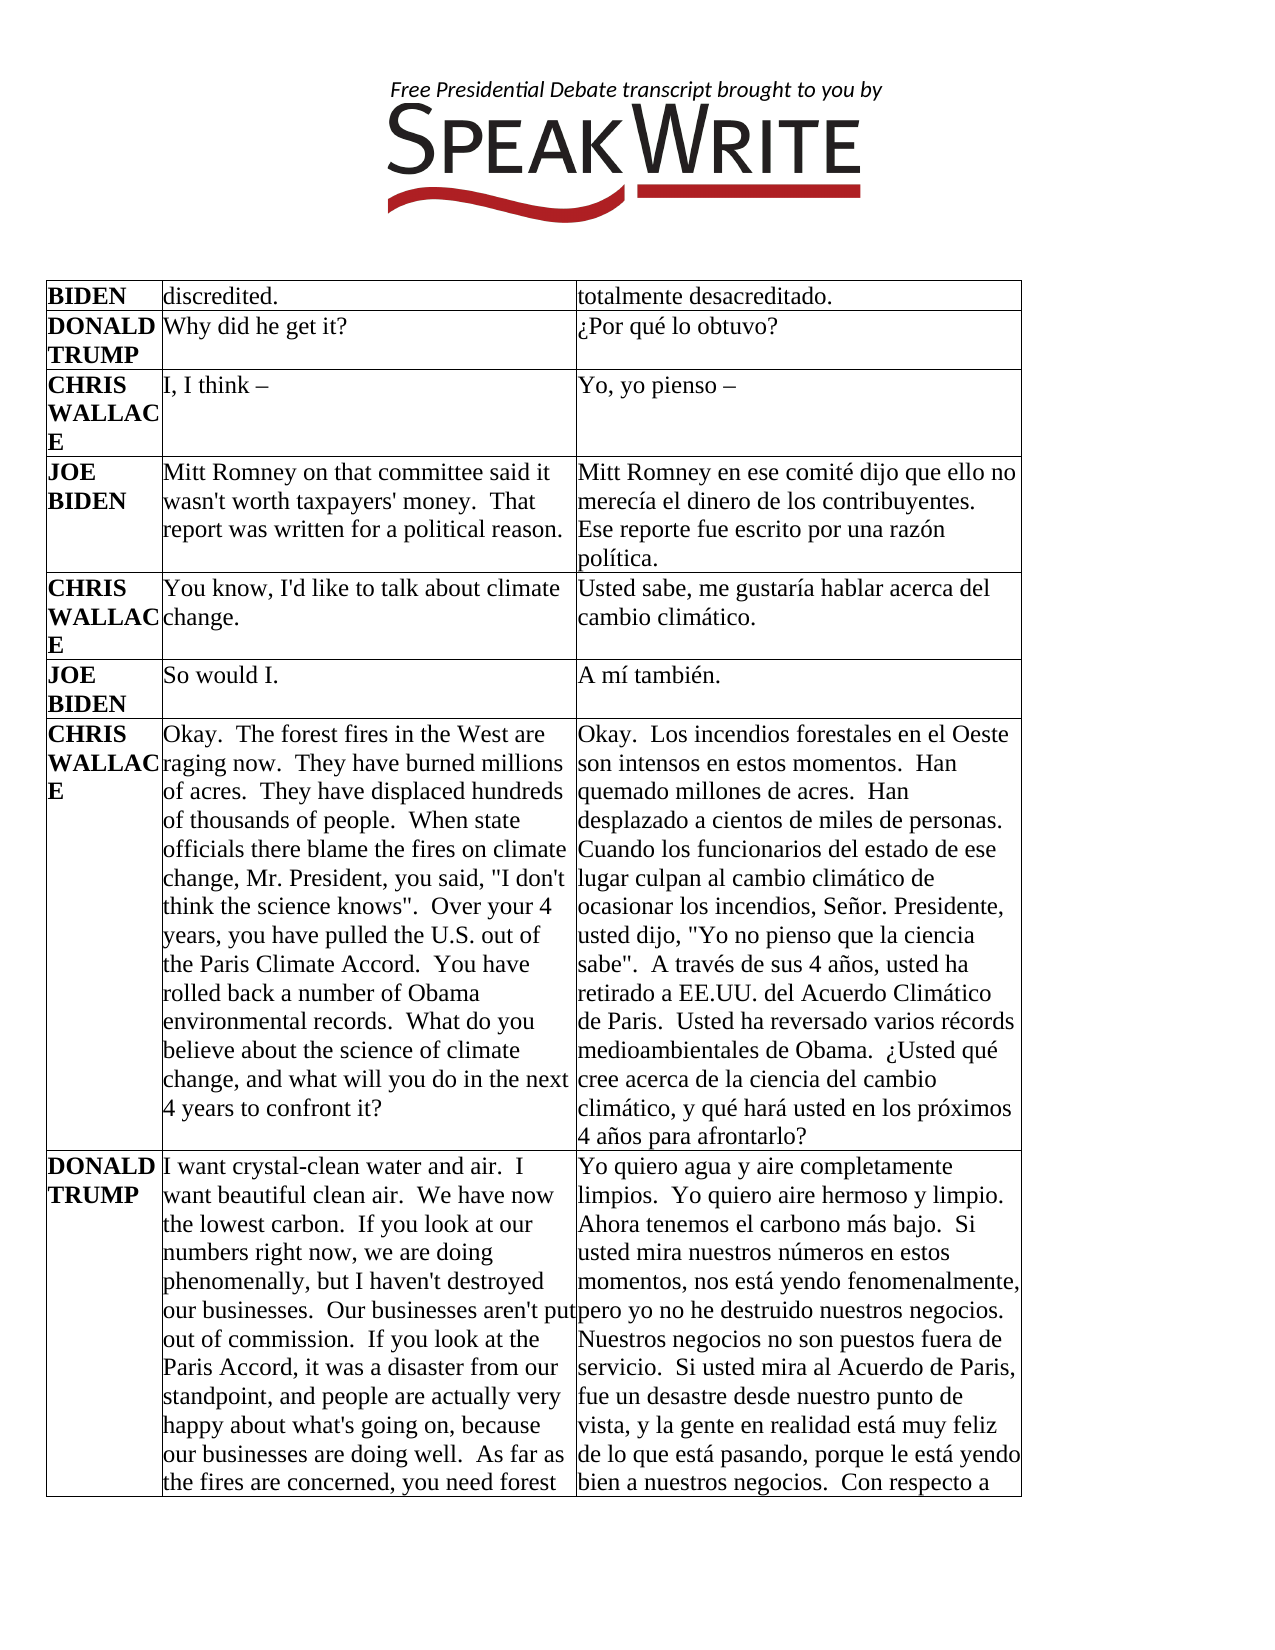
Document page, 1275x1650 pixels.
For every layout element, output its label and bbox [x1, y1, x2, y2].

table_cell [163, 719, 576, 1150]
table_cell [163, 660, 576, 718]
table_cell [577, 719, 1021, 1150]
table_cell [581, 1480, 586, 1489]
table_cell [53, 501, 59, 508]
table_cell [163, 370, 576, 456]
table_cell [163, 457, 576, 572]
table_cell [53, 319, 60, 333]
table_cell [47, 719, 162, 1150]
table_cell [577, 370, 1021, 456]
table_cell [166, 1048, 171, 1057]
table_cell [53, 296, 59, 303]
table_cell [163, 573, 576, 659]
picture [387, 103, 861, 223]
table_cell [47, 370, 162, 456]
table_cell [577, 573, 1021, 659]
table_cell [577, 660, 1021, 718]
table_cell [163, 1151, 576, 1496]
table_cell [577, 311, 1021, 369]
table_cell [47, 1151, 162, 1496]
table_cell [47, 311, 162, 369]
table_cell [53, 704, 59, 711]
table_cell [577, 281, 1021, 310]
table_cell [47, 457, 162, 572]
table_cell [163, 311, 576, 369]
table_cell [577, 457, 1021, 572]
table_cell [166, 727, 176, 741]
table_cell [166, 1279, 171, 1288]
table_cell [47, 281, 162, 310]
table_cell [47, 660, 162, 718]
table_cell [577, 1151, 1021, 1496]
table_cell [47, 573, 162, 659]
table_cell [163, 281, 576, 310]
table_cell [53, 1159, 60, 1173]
